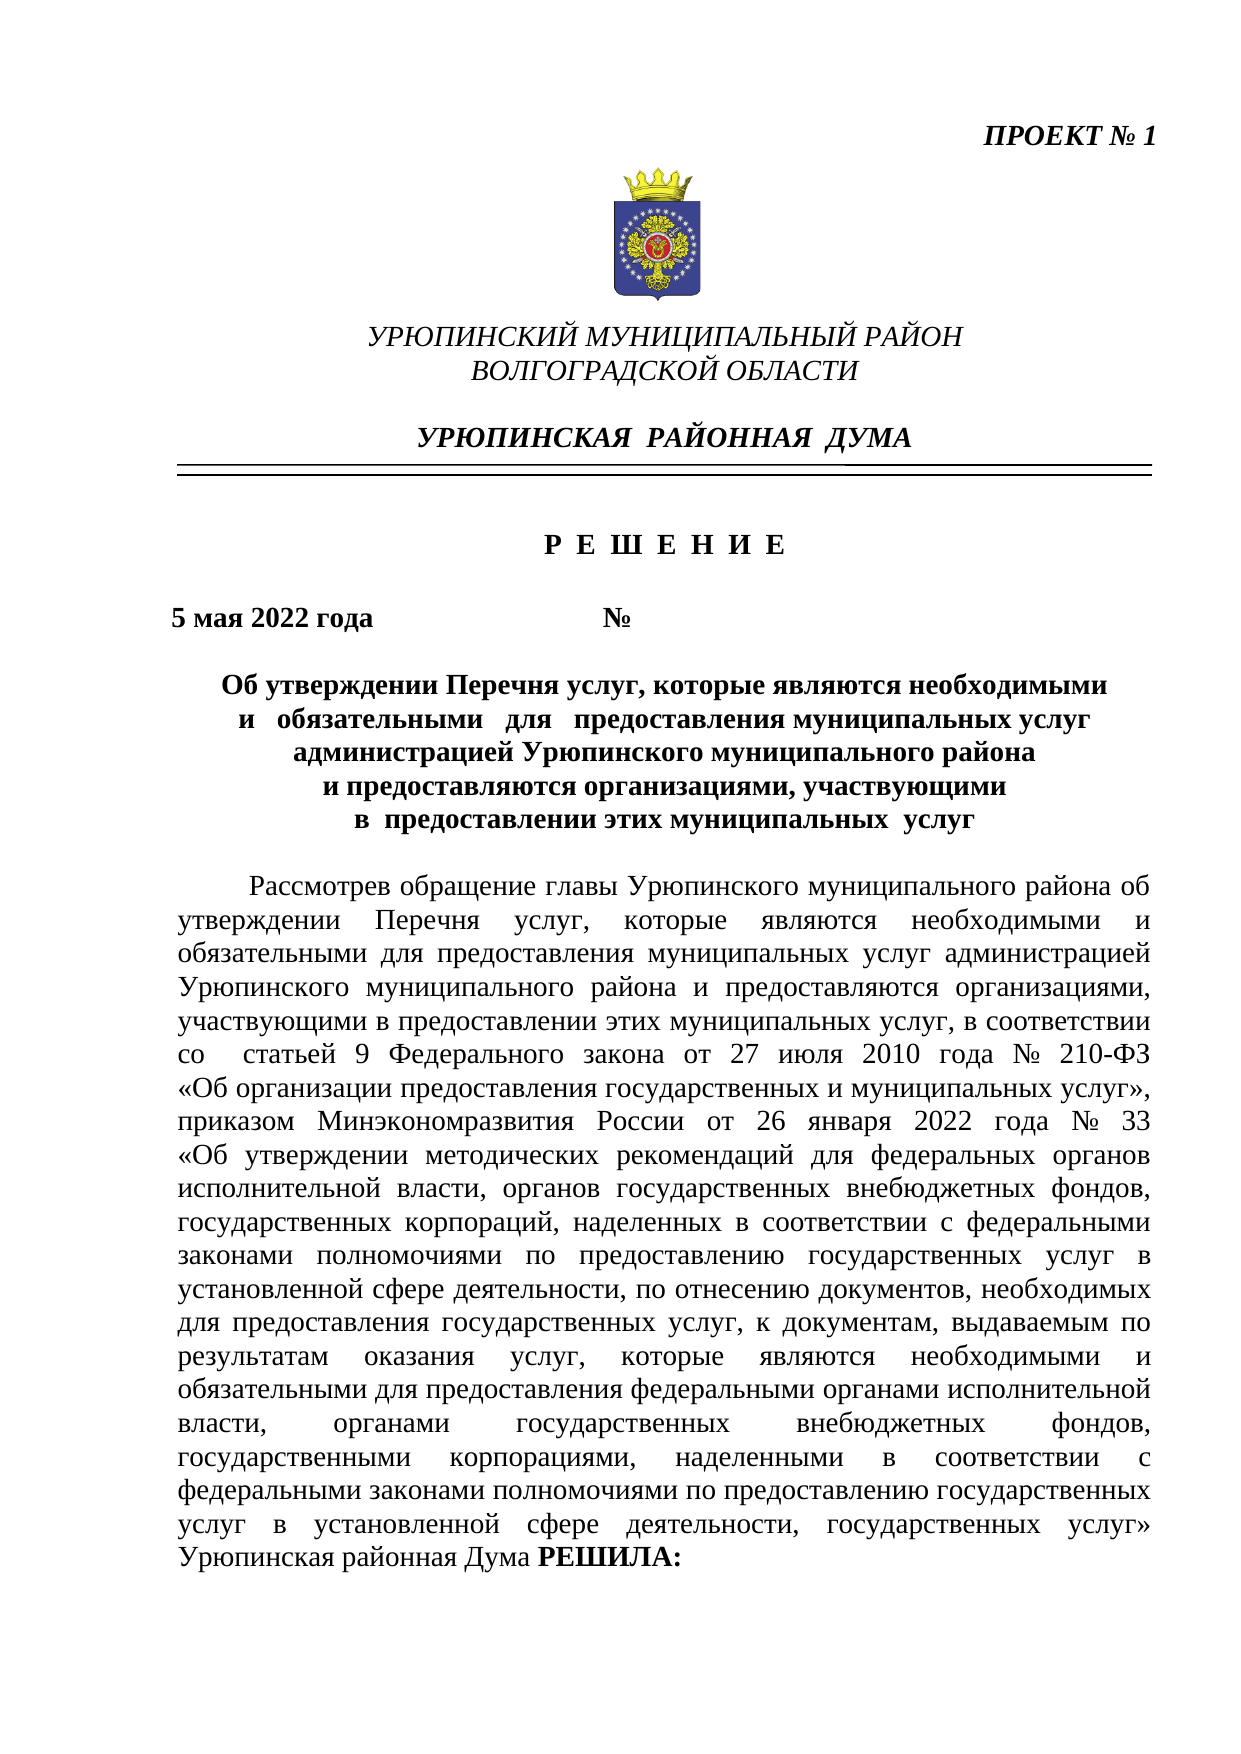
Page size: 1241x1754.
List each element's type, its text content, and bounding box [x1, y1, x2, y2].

subtitle Р Е Ш Е Н И Е [177, 527, 1152, 560]
text Об утверждении Перечня услуг, которые являются необходимыми [177, 667, 1152, 701]
text Рассмотрев обращение главы Урюпинского муниципального района об утверждении Перечня услуг, которые являются необходимыми и обязательными для предоставления муниципальных услуг администрацией Урюпинского муниципального района и предоставляются организациями, участвующими в предоставлении этих муниципальных услуг, в соответствии со статьей 9 Федерального закона от 27 июля 2010 года № 210-ФЗ «Об организации предоставления государственных и муниципальных услуг», приказом Минэкономразвития России от 26 января 2022 года № 33 «Об утверждении методических рекомендаций для федеральных органов исполнительной власти, органов государственных внебюджетных фондов, государственных корпораций, наделенных в соответствии с федеральными законами полномочиями по предоставлению государственных услуг в установленной сфере деятельности, по отнесению документов, необходимых для предоставления государственных услуг, к документам, выдаваемым по результатам оказания услуг, которые являются необходимыми и обязательными для предоставления федеральными органами исполнительной власти, органами государственных внебюджетных фондов, государственными корпорациями, наделенными в соответствии с федеральными законами полномочиями по предоставлению государственных услуг в установленной сфере деятельности, государственных услуг» Урюпинская районная Дума РЕШИЛА: [177, 868, 1152, 1573]
text в предоставлении этих муниципальных услуг [177, 801, 1152, 835]
text 5 мая 2022 года № [171, 600, 1158, 634]
text УРЮПИНСКИЙ МУНИЦИПАЛЬНЫЙ РАЙОН [171, 319, 1158, 353]
text УРЮПИНСКАЯ РАЙОННАЯ ДУМА [171, 420, 1158, 453]
text ВОЛГОГРАДСКОЙ ОБЛАСТИ [171, 353, 1158, 386]
text и предоставляются организациями, участвующими [177, 768, 1152, 801]
text и обязательными для предоставления муниципальных услуг администрацией Урюпинского муниципального района [177, 701, 1152, 768]
text ПРОЕКТ № 1 [171, 118, 1158, 152]
picture [614, 167, 701, 301]
